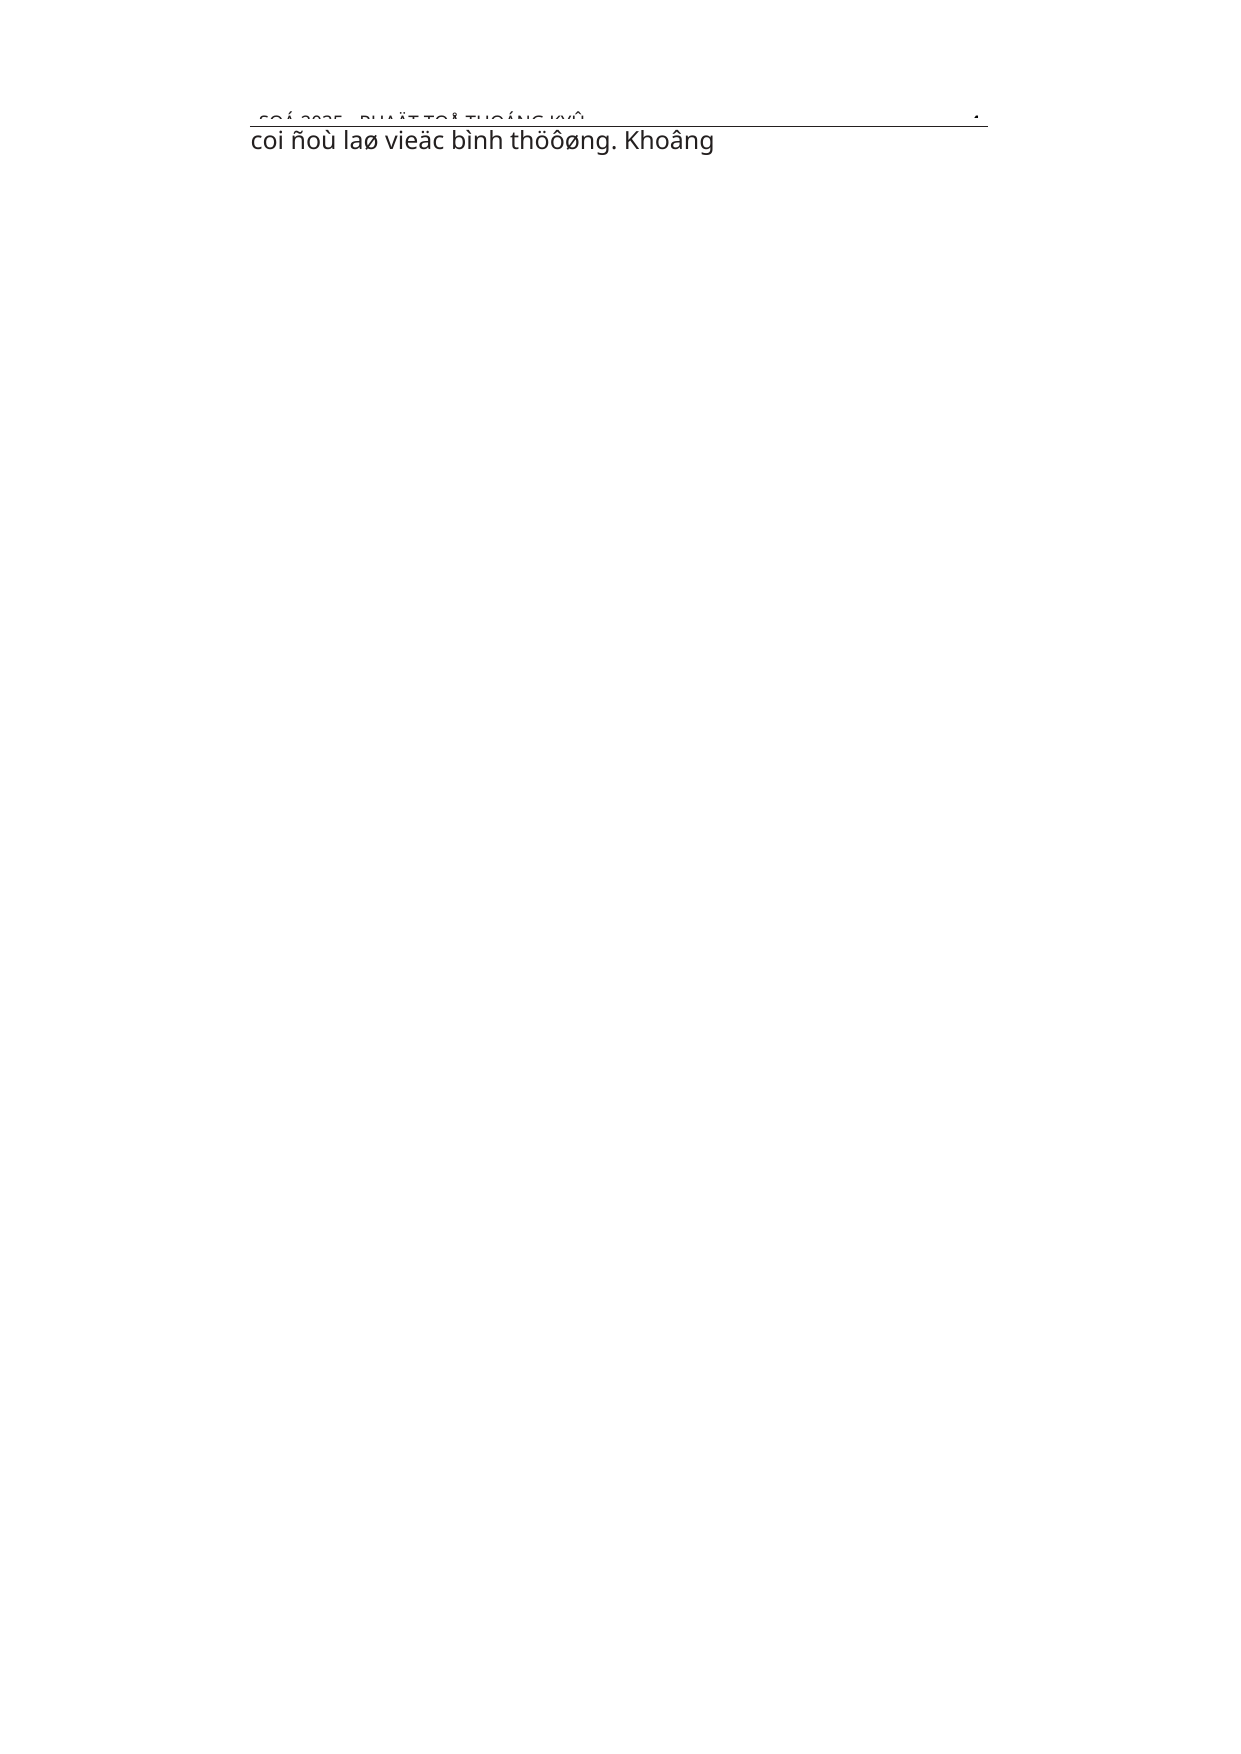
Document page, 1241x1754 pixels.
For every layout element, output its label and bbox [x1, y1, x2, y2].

text [250, 125, 990, 156]
